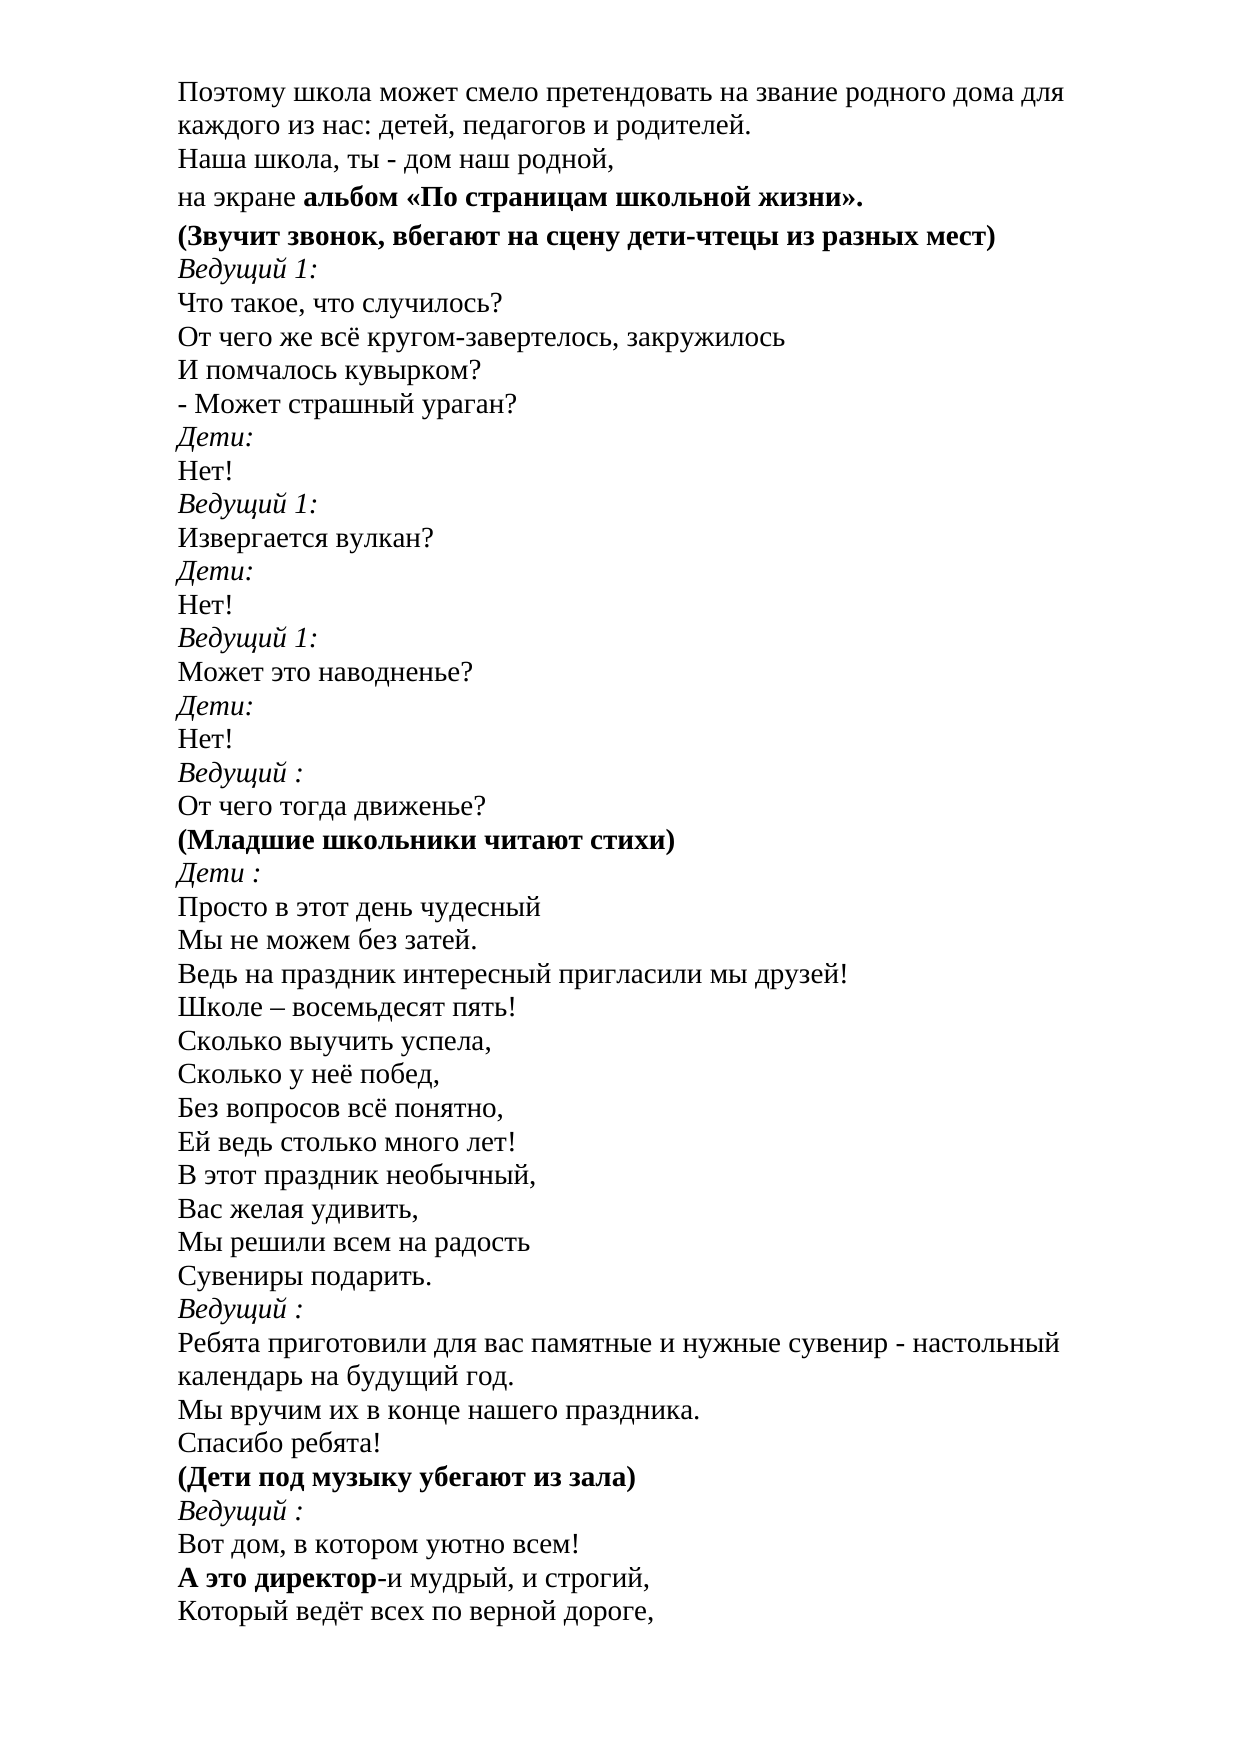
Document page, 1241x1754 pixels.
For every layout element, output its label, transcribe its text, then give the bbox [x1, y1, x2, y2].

text От чего же всё кругом-завертелось, закружилось [177, 319, 1152, 352]
text Дети: [177, 553, 1152, 587]
text (Звучит звонок, вбегают на сцену дети-чтецы из разных мест) [177, 218, 1152, 252]
text Ведущий : [177, 1291, 1152, 1325]
text Нет! [177, 453, 1152, 486]
text Ведь на праздник интересный пригласили мы друзей! [177, 956, 1152, 989]
text Мы решили всем на радость [177, 1224, 1152, 1258]
text Ведущий 1: [177, 486, 1152, 520]
text Наша школа, ты - дом наш родной, [177, 141, 1152, 174]
text Сколько выучить успела, [177, 1023, 1152, 1057]
text Вот дом, в котором уютно всем! [177, 1526, 1152, 1560]
text Мы вручим их в конце нашего праздника. [177, 1392, 1152, 1426]
text Ведущий 1: [177, 252, 1152, 285]
text Мы не можем без затей. [177, 922, 1152, 956]
text Ведущий : [177, 755, 1152, 788]
text Ведущий : [177, 1493, 1152, 1526]
text Школе – восемьдесят пять! [177, 989, 1152, 1023]
text Что такое, что случилось? [177, 285, 1152, 319]
text А это директор-и мудрый, и строгий, [177, 1560, 1152, 1593]
text Нет! [177, 721, 1152, 755]
text В этот праздник необычный, [177, 1157, 1152, 1191]
text (Младшие школьники читают стихи) [177, 822, 1152, 855]
text Ребята приготовили для вас памятные и нужные сувенир - настольный календарь на будущий год. [177, 1325, 1152, 1392]
text (Дети под музыку убегают из зала) [177, 1459, 1152, 1493]
text Просто в этот день чудесный [177, 889, 1152, 922]
text Спасибо ребята! [177, 1426, 1152, 1459]
text Извергается вулкан? [177, 520, 1152, 553]
text Который ведёт всех по верной дороге, [177, 1593, 1152, 1627]
text Дети: [177, 419, 1152, 453]
text Вас желая удивить, [177, 1191, 1152, 1224]
text Ведущий 1: [177, 621, 1152, 654]
text Дети: [177, 688, 1152, 721]
text Сувениры подарить. [177, 1258, 1152, 1291]
text Нет! [177, 587, 1152, 621]
text Дети : [177, 855, 1152, 889]
text Может это наводненье? [177, 654, 1152, 688]
text Без вопросов всё понятно, [177, 1090, 1152, 1124]
text - Может страшный ураган? [177, 386, 1152, 419]
text на экране альбом «По страницам школьной жизни». [177, 179, 1152, 213]
text От чего тогда движенье? [177, 788, 1152, 822]
text Поэтому школа может смело претендовать на звание родного дома для каждого из нас: детей, педагогов и родителей. [177, 74, 1152, 141]
text Сколько у неё побед, [177, 1057, 1152, 1090]
text Ей ведь столько много лет! [177, 1124, 1152, 1157]
text И помчалось кувырком? [177, 352, 1152, 386]
